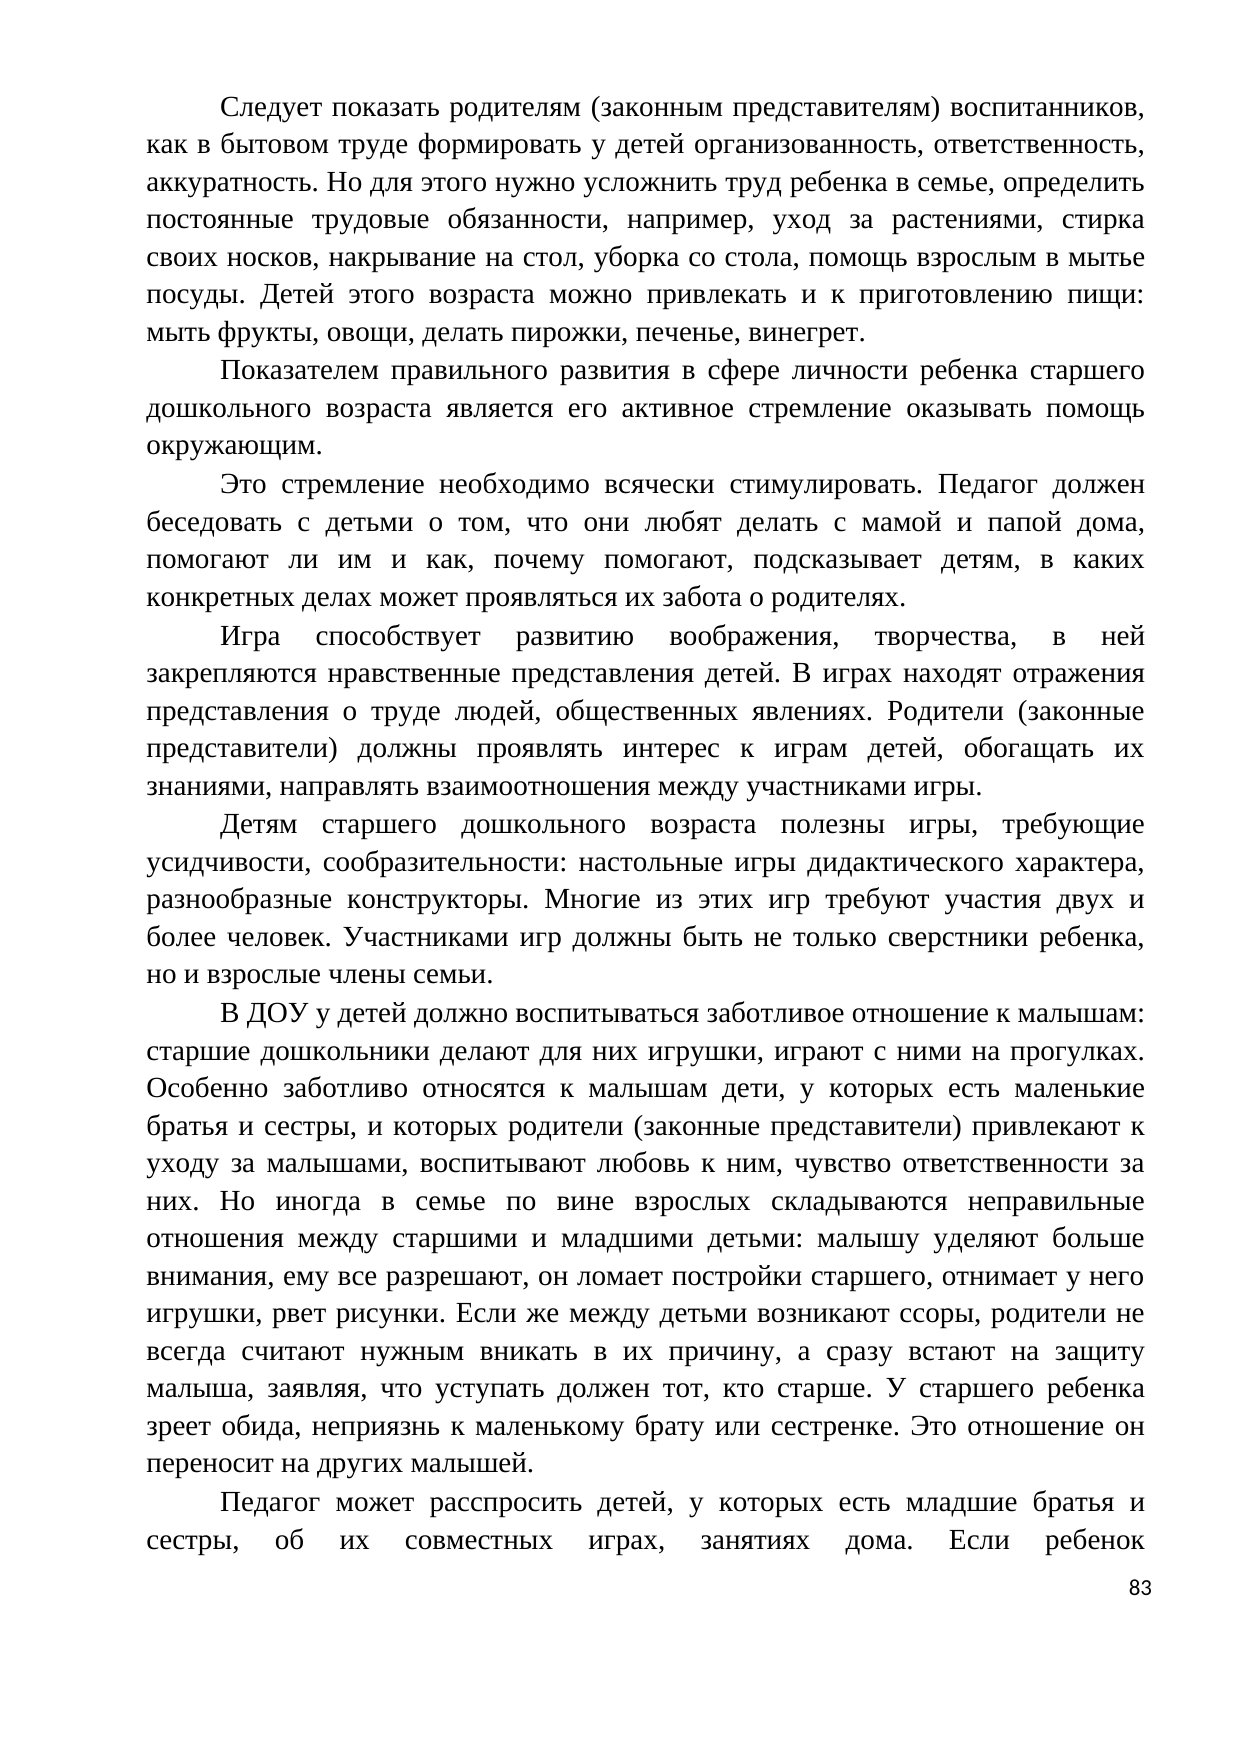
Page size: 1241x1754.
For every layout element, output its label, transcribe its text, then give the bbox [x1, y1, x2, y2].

text Следует показать родителям (законным представителям) воспитанников, как в бытовом труде формировать у детей организованность, ответственность, аккуратность. Но для этого нужно усложнить труд ребенка в семье, определить постоянные трудовые обязанности, например, уход за растениями, стирка своих носков, накрывание на стол, уборка со стола, помощь взрослым в мытье посуды. Детей этого возраста можно привлекать и к приготовлению пищи: мыть фрукты, овощи, делать пирожки, печенье, винегрет. [146, 89, 1146, 347]
text Детям старшего дошкольного возраста полезны игры, требующие усидчивости, сообразительности: настольные игры дидактического характера, разнообразные конструкторы. Многие из этих игр требуют участия двух и более человек. Участниками игр должны быть не только сверстники ребенка, но и взрослые члены семьи. [146, 807, 1146, 990]
text Игра способствует развитию воображения, творчества, в ней закрепляются нравственные представления детей. В играх находят отражения представления о труде людей, общественных явлениях. Родители (законные представители) должны проявлять интерес к играм детей, обогащать их знаниями, направлять взаимоотношения между участниками игры. [146, 618, 1146, 801]
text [146, 1484, 1146, 1555]
text Это стремление необходимо всячески стимулировать. Педагог должен беседовать с детьми о том, что они любят делать с мамой и папой дома, помогают ли им и как, почему помогают, подсказывает детям, в каких конкретных делах может проявляться их забота о родителях. [146, 466, 1146, 612]
text В ДОУ у детей должно воспитываться заботливое отношение к малышам: старшие дошкольники делают для них игрушки, играют с ними на прогулках. Особенно заботливо относятся к малышам дети, у которых есть маленькие братья и сестры, и которых родители (законные представители) привлекают к уходу за малышами, воспитывают любовь к ним, чувство ответственности за них. Но иногда в семье по вине взрослых складываются неправильные отношения между старшими и младшими детьми: малышу уделяют больше внимания, ему все разрешают, он ломает постройки старшего, отнимает у него игрушки, рвет рисунки. Если же между детьми возникают ссоры, родители не всегда считают нужным вникать в их причину, а сразу встают на защиту малыша, заявляя, что уступать должен тот, кто старше. У старшего ребенка зреет обида, неприязнь к маленькому брату или сестренке. Это отношение он переносит на других малышей. [146, 995, 1146, 1479]
text Показателем правильного развития в сфере личности ребенка старшего дошкольного возраста является его активное стремление оказывать помощь окружающим. [146, 352, 1146, 461]
